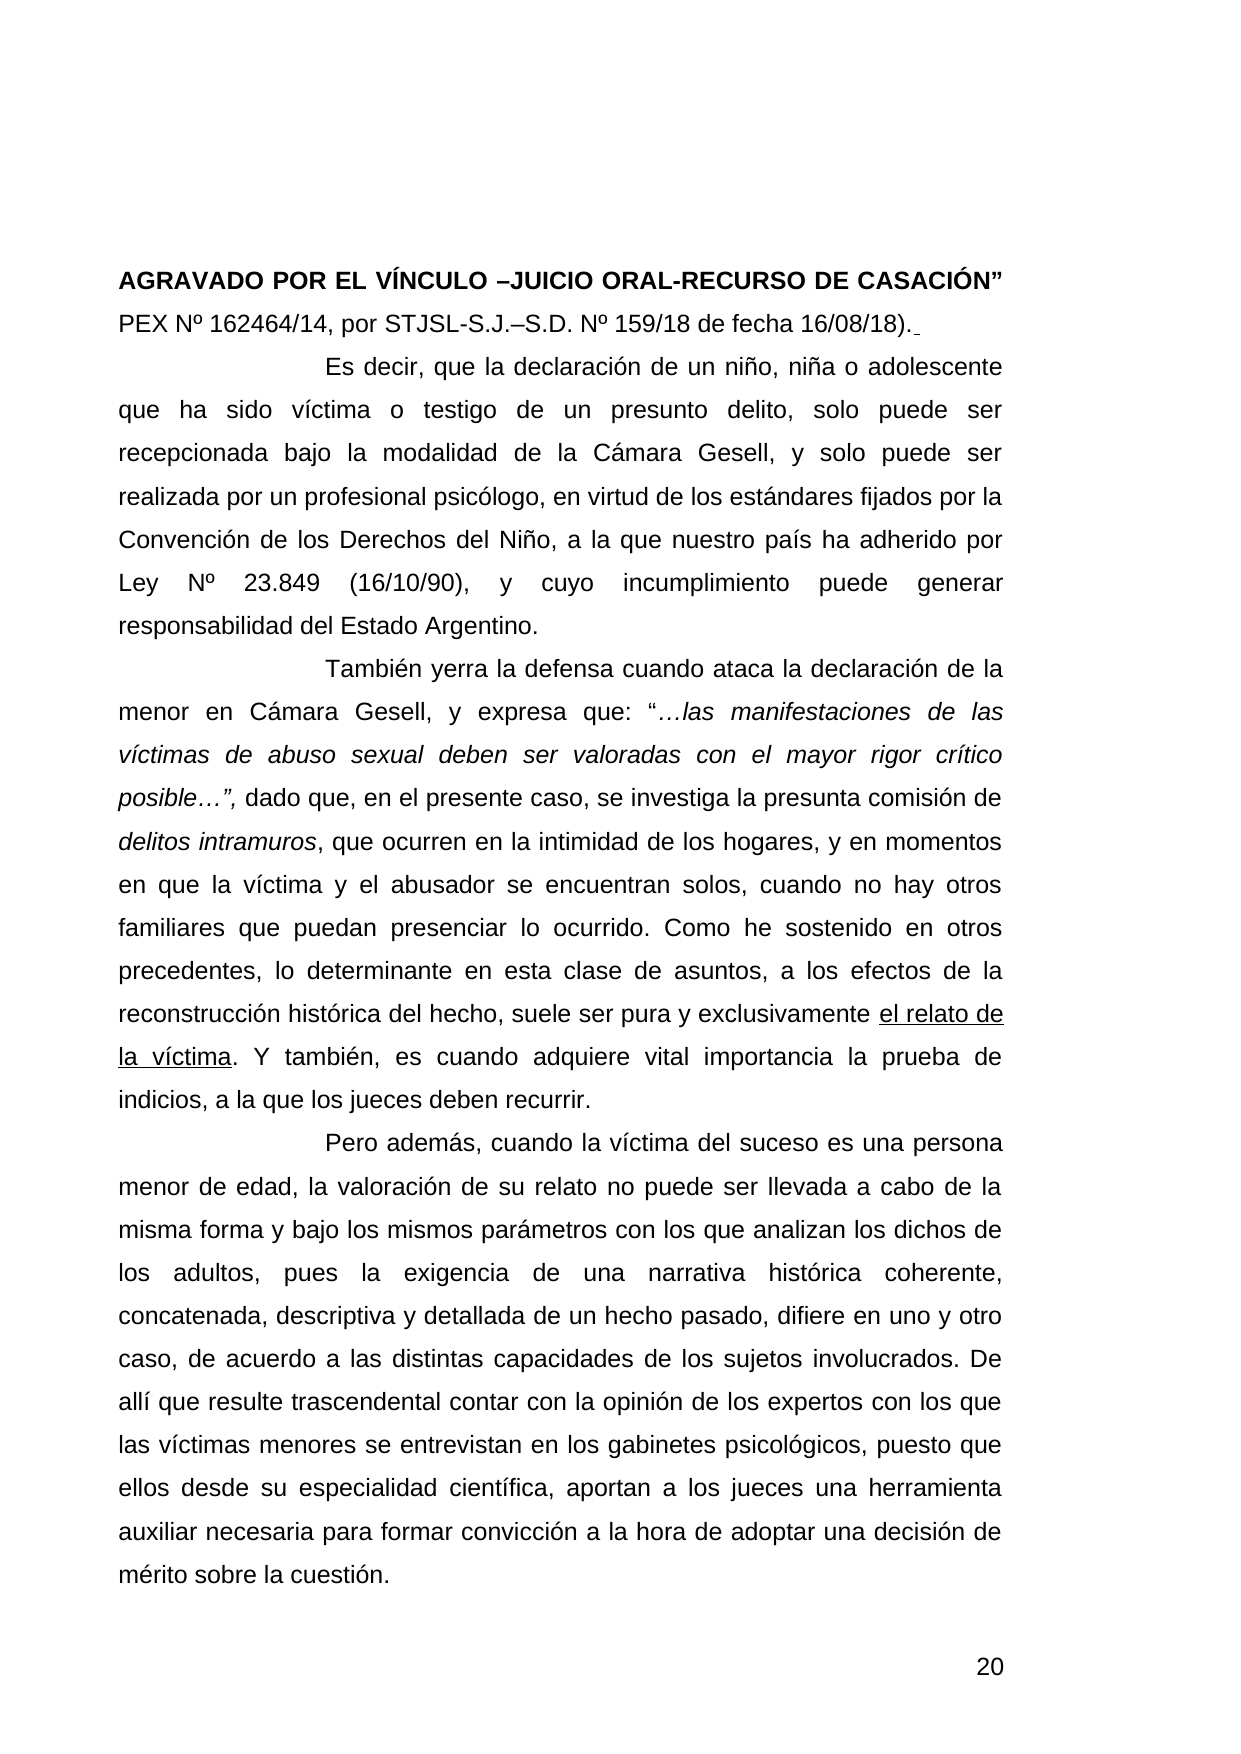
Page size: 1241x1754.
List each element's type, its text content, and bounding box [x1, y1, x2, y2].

text Es decir, que la declaración de un niño, niña o adolescente que ha sido víctima o testigo de un presunto delito, solo puede ser recepcionada bajo la modalidad de la Cámara Gesell, y solo puede ser realizada por un profesional psicólogo, en virtud de los estándares fijados por la Convención de los Derechos del Niño, a la que nuestro país ha adherido por Ley Nº 23.849 (16/10/90), y cuyo incumplimiento puede generar responsabilidad del Estado Argentino. [118, 352, 1004, 639]
text Pero además, cuando la víctima del suceso es una persona menor de edad, la valoración de su relato no puede ser llevada a cabo de la misma forma y bajo los mismos parámetros con los que analizan los dichos de los adultos, pues la exigencia de una narrativa histórica coherente, concatenada, descriptiva y detallada de un hecho pasado, difiere en uno y otro caso, de acuerdo a las distintas capacidades de los sujetos involucrados. De allí que resulte trascendental contar con la opinión de los expertos con los que las víctimas menores se entrevistan en los gabinetes psicológicos, puesto que ellos desde su especialidad científica, aportan a los jueces una herramienta auxiliar necesaria para formar convicción a la hora de adoptar una decisión de mérito sobre la cuestión. [118, 1128, 1004, 1588]
text También yerra la defensa cuando ataca la declaración de la menor en Cámara Gesell, y expresa que: “…las manifestaciones de las víctimas de abuso sexual deben ser valoradas con el mayor rigor crítico posible…”, dado que, en el presente caso, se investiga la presunta comisión de delitos intramuros, que ocurren en la intimidad de los hogares, y en momentos en que la víctima y el abusador se encuentran solos, cuando no hay otros familiares que puedan presenciar lo ocurrido. Como he sostenido en otros precedentes, lo determinante en esta clase de asuntos, a los efectos de la reconstrucción histórica del hecho, suele ser pura y exclusivamente el relato de la víctima. Y también, es cuando adquiere vital importancia la prueba de indicios, a la que los jueces deben recurrir. [118, 654, 1004, 1114]
